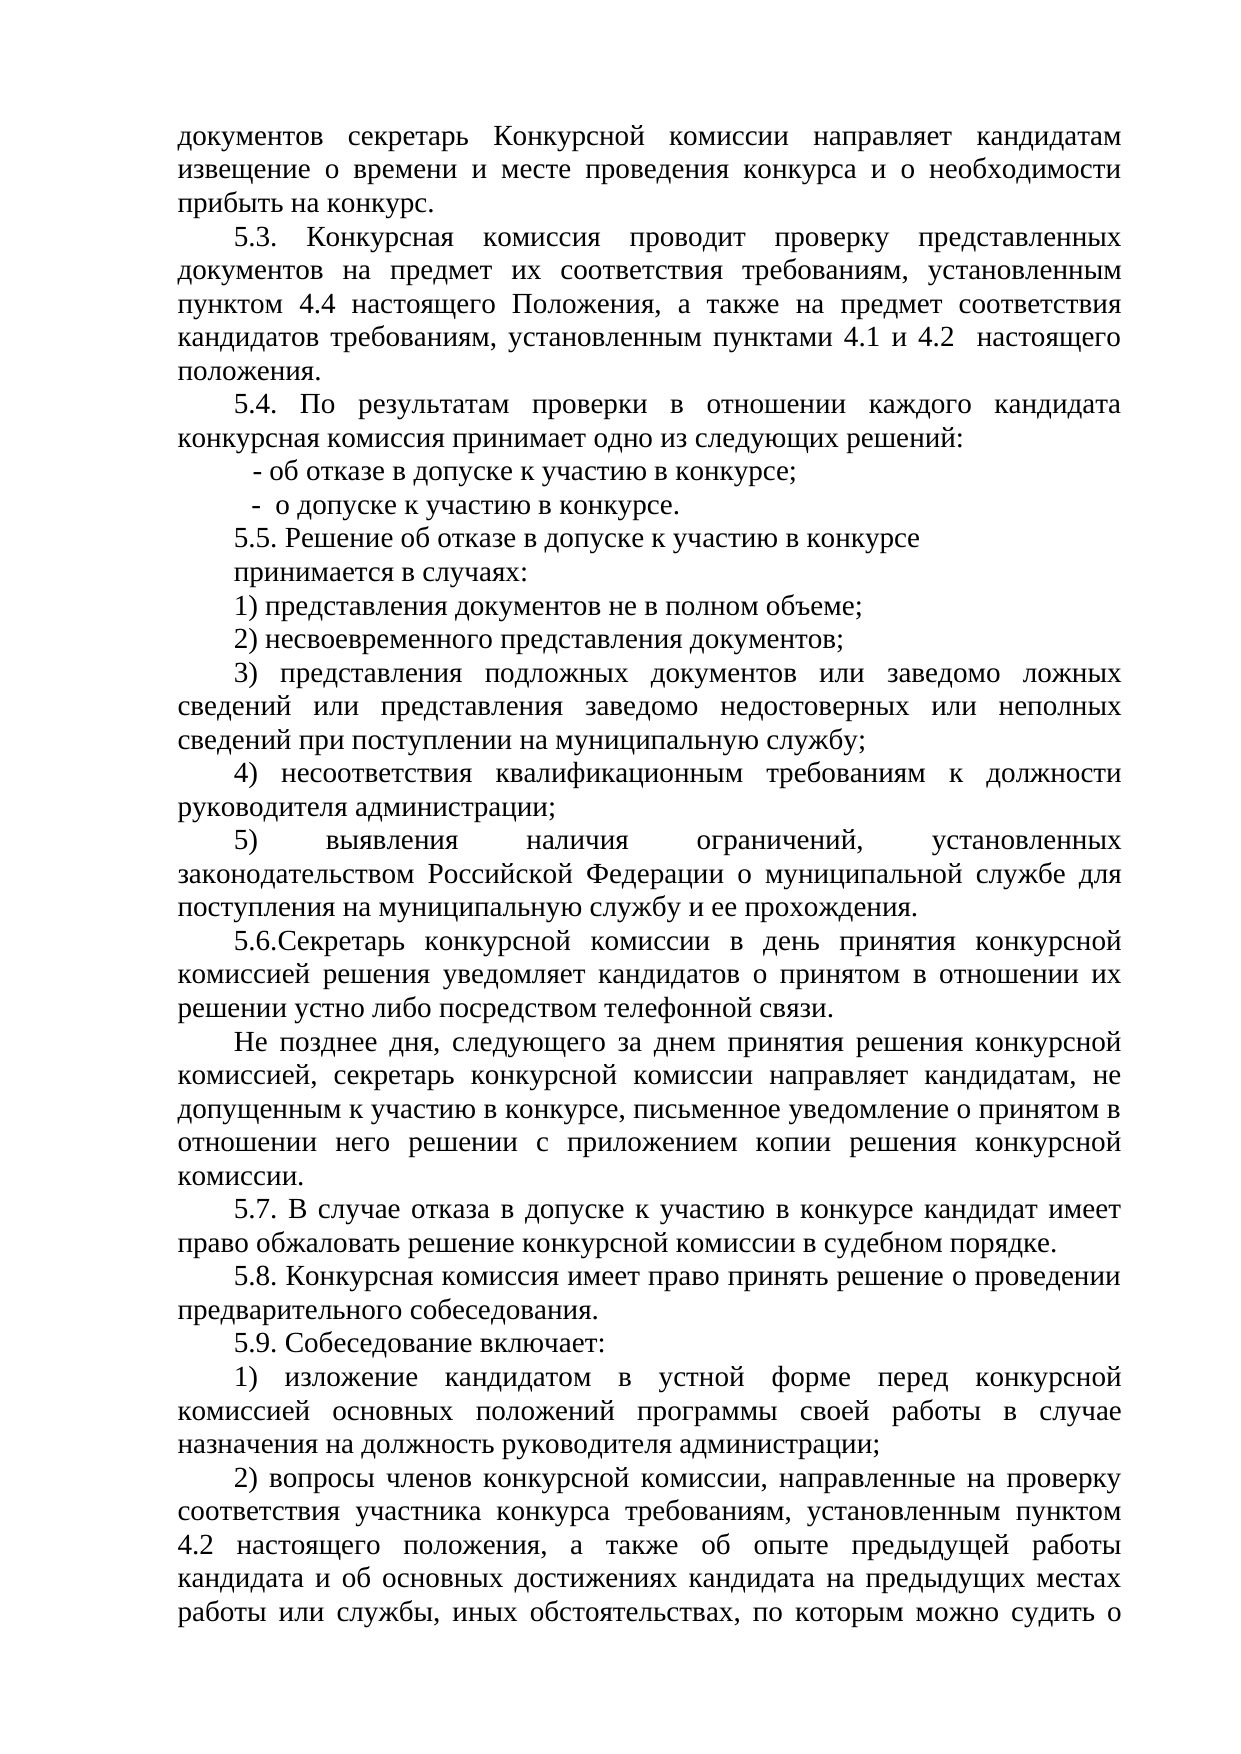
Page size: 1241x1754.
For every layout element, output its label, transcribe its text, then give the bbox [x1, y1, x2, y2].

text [177, 1460, 1122, 1627]
text 3) представления подложных документов или заведомо ложных сведений или представления заведомо недостоверных или неполных сведений при поступлении на муниципальную службу; [177, 655, 1122, 755]
text 5.9. Собеседование включает: [177, 1326, 1122, 1359]
text - о допуске к участию в конкурсе. [177, 487, 1122, 521]
text 5) выявления наличия ограничений, установленных законодательством Российской Федерации о муниципальной службе для поступления на муниципальную службу и ее прохождения. [177, 822, 1122, 923]
text 5.4. По результатам проверки в отношении каждого кандидата конкурсная комиссия принимает одно из следующих решений: [177, 386, 1122, 453]
text 4) несоответствия квалификационным требованиям к должности руководителя администрации; [177, 755, 1122, 822]
text 5.5. Решение об отказе в допуске к участию в конкурсе [177, 521, 1122, 554]
text 5.6.Секретарь конкурсной комиссии в день принятия конкурсной комиссией решения уведомляет кандидатов о принятом в отношении их решении устно либо посредством телефонной связи. [177, 923, 1122, 1024]
text 5.7. В случае отказа в допуске к участию в конкурсе кандидат имеет право обжаловать решение конкурсной комиссии в судебном порядке. [177, 1191, 1122, 1258]
text 5.8. Конкурсная комиссия имеет право принять решение о проведении предварительного собеседования. [177, 1258, 1122, 1326]
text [177, 118, 1122, 219]
text 5.3. Конкурсная комиссия проводит проверку представленных документов на предмет их соответствия требованиям, установленным пунктом 4.4 настоящего Положения, а также на предмет соответствия кандидатов требованиям, установленным пунктами 4.1 и 4.2 настоящего положения. [177, 219, 1122, 386]
text 1) представления документов не в полном объеме; [177, 588, 1122, 621]
text Не позднее дня, следующего за днем принятия решения конкурсной комиссией, секретарь конкурсной комиссии направляет кандидатам, не допущенным к участию в конкурсе, письменное уведомление о принятом в отношении него решении с приложением копии решения конкурсной комиссии. [177, 1024, 1122, 1191]
text 1) изложение кандидатом в устной форме перед конкурсной комиссией основных положений программы своей работы в случае назначения на должность руководителя администрации; [177, 1359, 1122, 1460]
text 2) несвоевременного представления документов; [177, 621, 1122, 655]
text принимается в случаях: [177, 554, 1122, 588]
text - об отказе в допуске к участию в конкурсе; [177, 453, 1122, 487]
